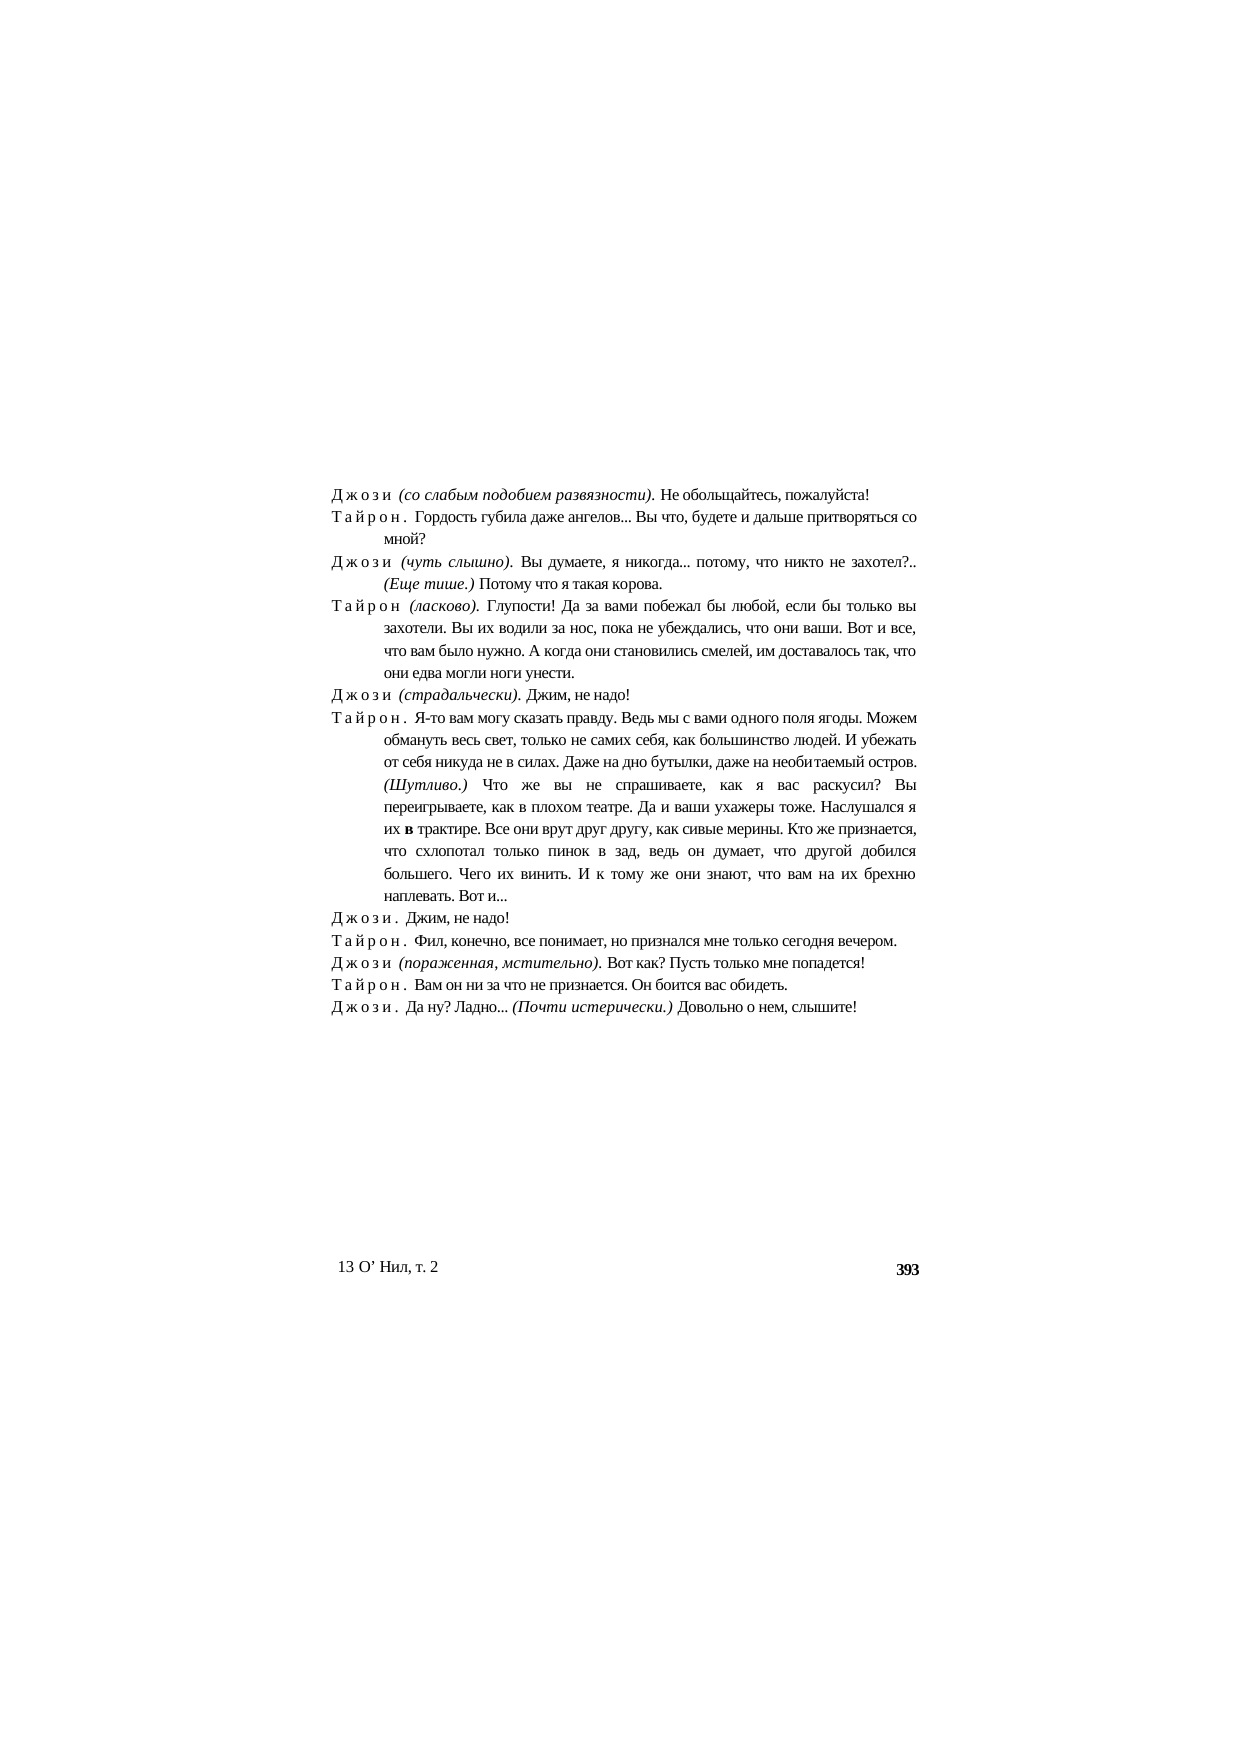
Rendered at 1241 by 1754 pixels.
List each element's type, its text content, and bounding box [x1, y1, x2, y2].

text Джози (пораженная, мстительно). Вот как? Пусть только мне попадется! [331, 950, 917, 973]
text Джози (со слабым подобием развязности). Не обольщайтесь, пожалуйста! [331, 482, 917, 504]
text 13 О’ Нил, т. 2 [337, 1260, 439, 1275]
text 393 [896, 1263, 921, 1279]
text Тайрон. Вам он ни за что не признается. Он боится вас обидеть. [331, 973, 917, 995]
text Джози. Да ну? Ладно... (Почти истерически.) Довольно о нем, слышите! [331, 995, 917, 1017]
text Джози. Джим, не надо! [331, 906, 919, 928]
text Тайрон (ласково). Глупости! Да за вами побежал бы любой, если бы только вы захотели. Вы их водили за нос, пока не убеждались, что они ваши. Вот и все, что вам было нужно. А когда они становились смелей, им доставалось так, что они едва могли ноги унести. [331, 594, 917, 683]
text Джози (чуть слышно). Вы думаете, я никогда... потому, что никто не захотел?.. (Еще тише.) Потому что я такая корова. [331, 549, 917, 594]
text Тайрон. Я-то вам могу сказать правду. Ведь мы с вами одного поля ягоды. Можем обмануть весь свет, только не самих себя, как большинство людей. И убежать от себя никуда не в силах. Даже на дно бутылки, даже на необитаемый остров. (Шутливо.) Что же вы не спрашиваете, как я вас раскусил? Вы переигрываете, как в плохом театре. Да и ваши ухажеры тоже. Наслушался я их в трактире. Все они врут друг другу, как сивые мерины. Кто же признается, что схлопотал только пинок в зад, ведь он думает, что другой добился большего. Чего их винить. И к тому же они знают, что вам на их брехню наплевать. Вот и... [331, 705, 917, 906]
text Тайрон. Гордость губила даже ангелов... Вы что, будете и дальше притворяться со мной? [331, 504, 917, 549]
text Джози (страдальчески). Джим, не надо! [331, 683, 919, 705]
text Тайрон. Фил, конечно, все понимает, но признался мне только сегодня вечером. [331, 928, 917, 950]
